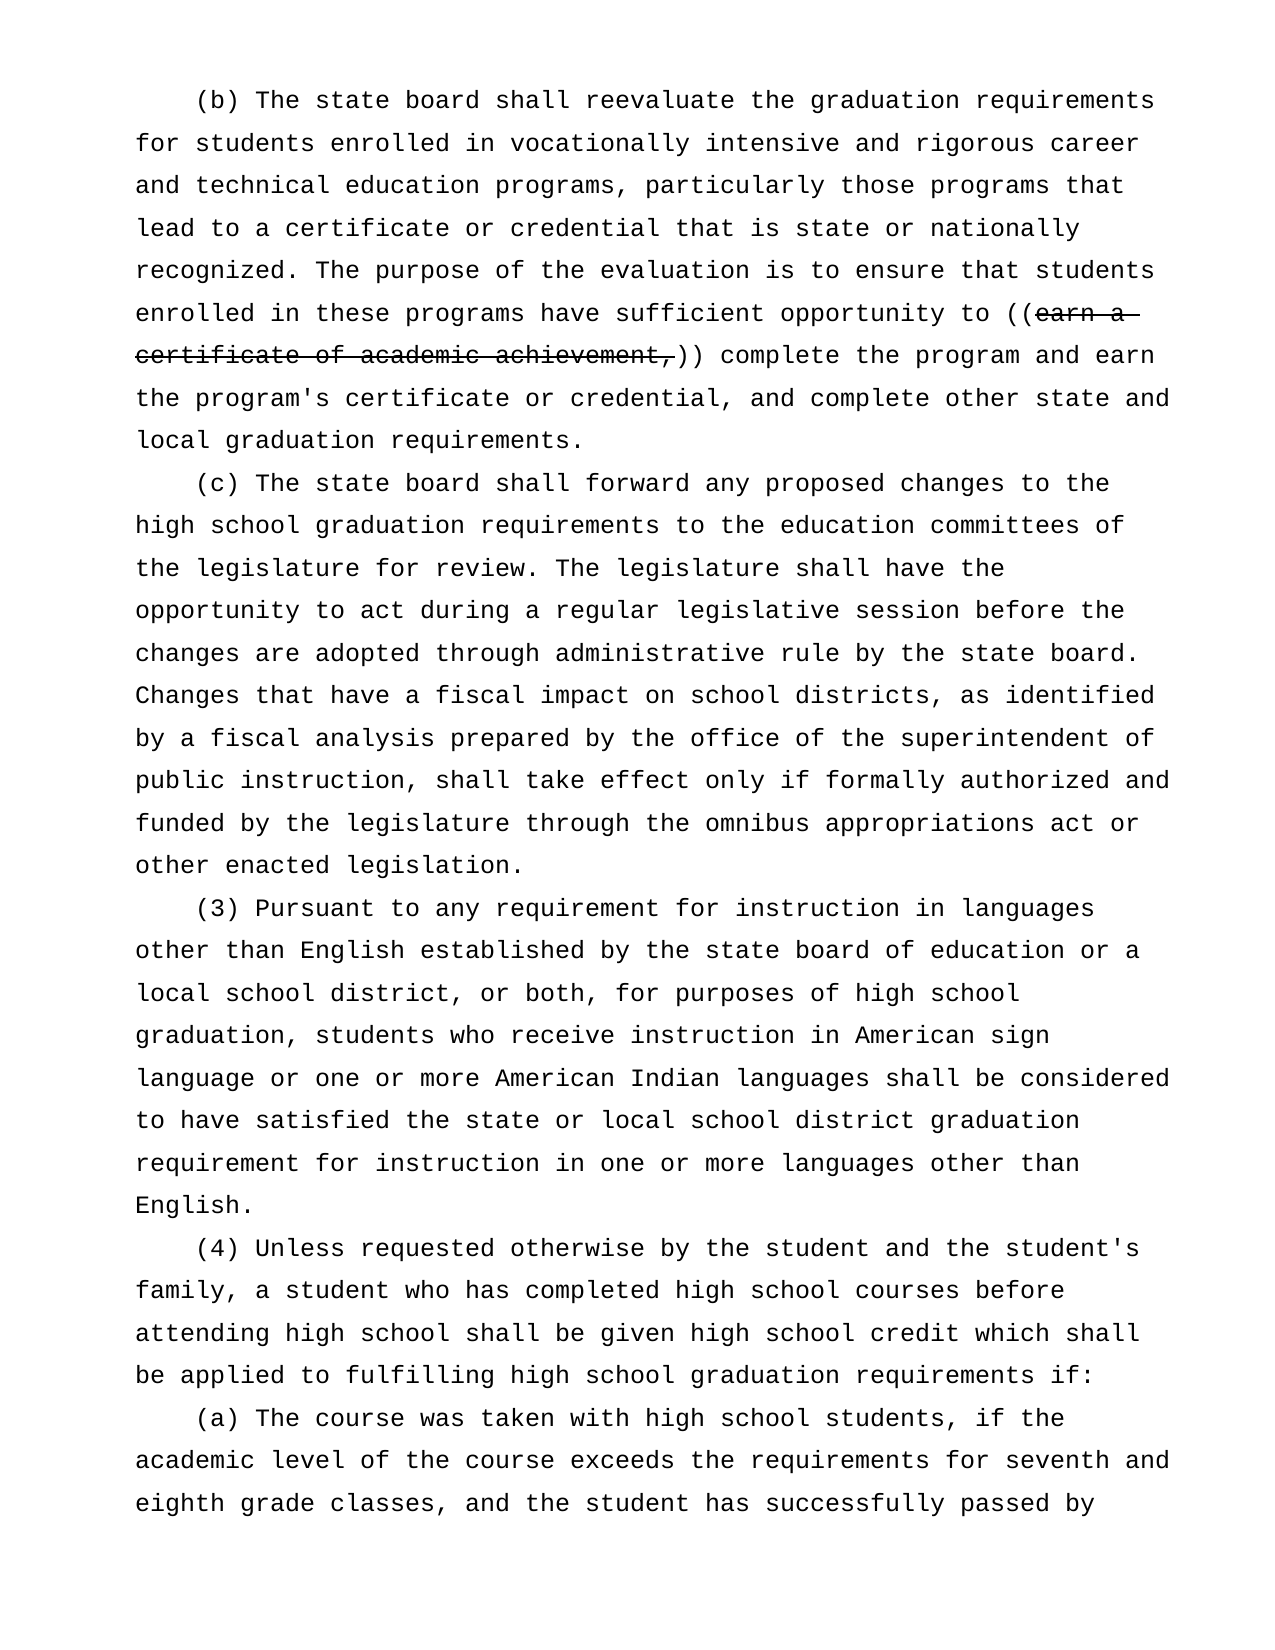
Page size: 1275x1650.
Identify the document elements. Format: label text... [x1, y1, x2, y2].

text (c) The state board shall forward any proposed changes to the high school graduation requirements to the education committees of the legislature for review. The legislature shall have the opportunity to act during a regular legislative session before the changes are adopted through administrative rule by the state board. Changes that have a fiscal impact on school districts, as identified by a fiscal analysis prepared by the office of the superintendent of public instruction, shall take effect only if formally authorized and funded by the legislature through the omnibus appropriations act or other enacted legislation. [135, 457, 1170, 882]
text (4) Unless requested otherwise by the student and the student's family, a student who has completed high school courses before attending high school shall be given high school credit which shall be applied to fulfilling high school graduation requirements if: [135, 1222, 1170, 1392]
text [135, 1392, 1170, 1520]
text (b) The state board shall reevaluate the graduation requirements for students enrolled in vocationally intensive and rigorous career and technical education programs, particularly those programs that lead to a certificate or credential that is state or nationally recognized. The purpose of the evaluation is to ensure that students enrolled in these programs have sufficient opportunity to ((earn a certificate of academic achievement,)) complete the program and earn the program's certificate or credential, and complete other state and local graduation requirements. [135, 75, 1170, 457]
text (3) Pursuant to any requirement for instruction in languages other than English established by the state board of education or a local school district, or both, for purposes of high school graduation, students who receive instruction in American sign language or one or more American Indian languages shall be considered to have satisfied the state or local school district graduation requirement for instruction in one or more languages other than English. [135, 882, 1170, 1222]
